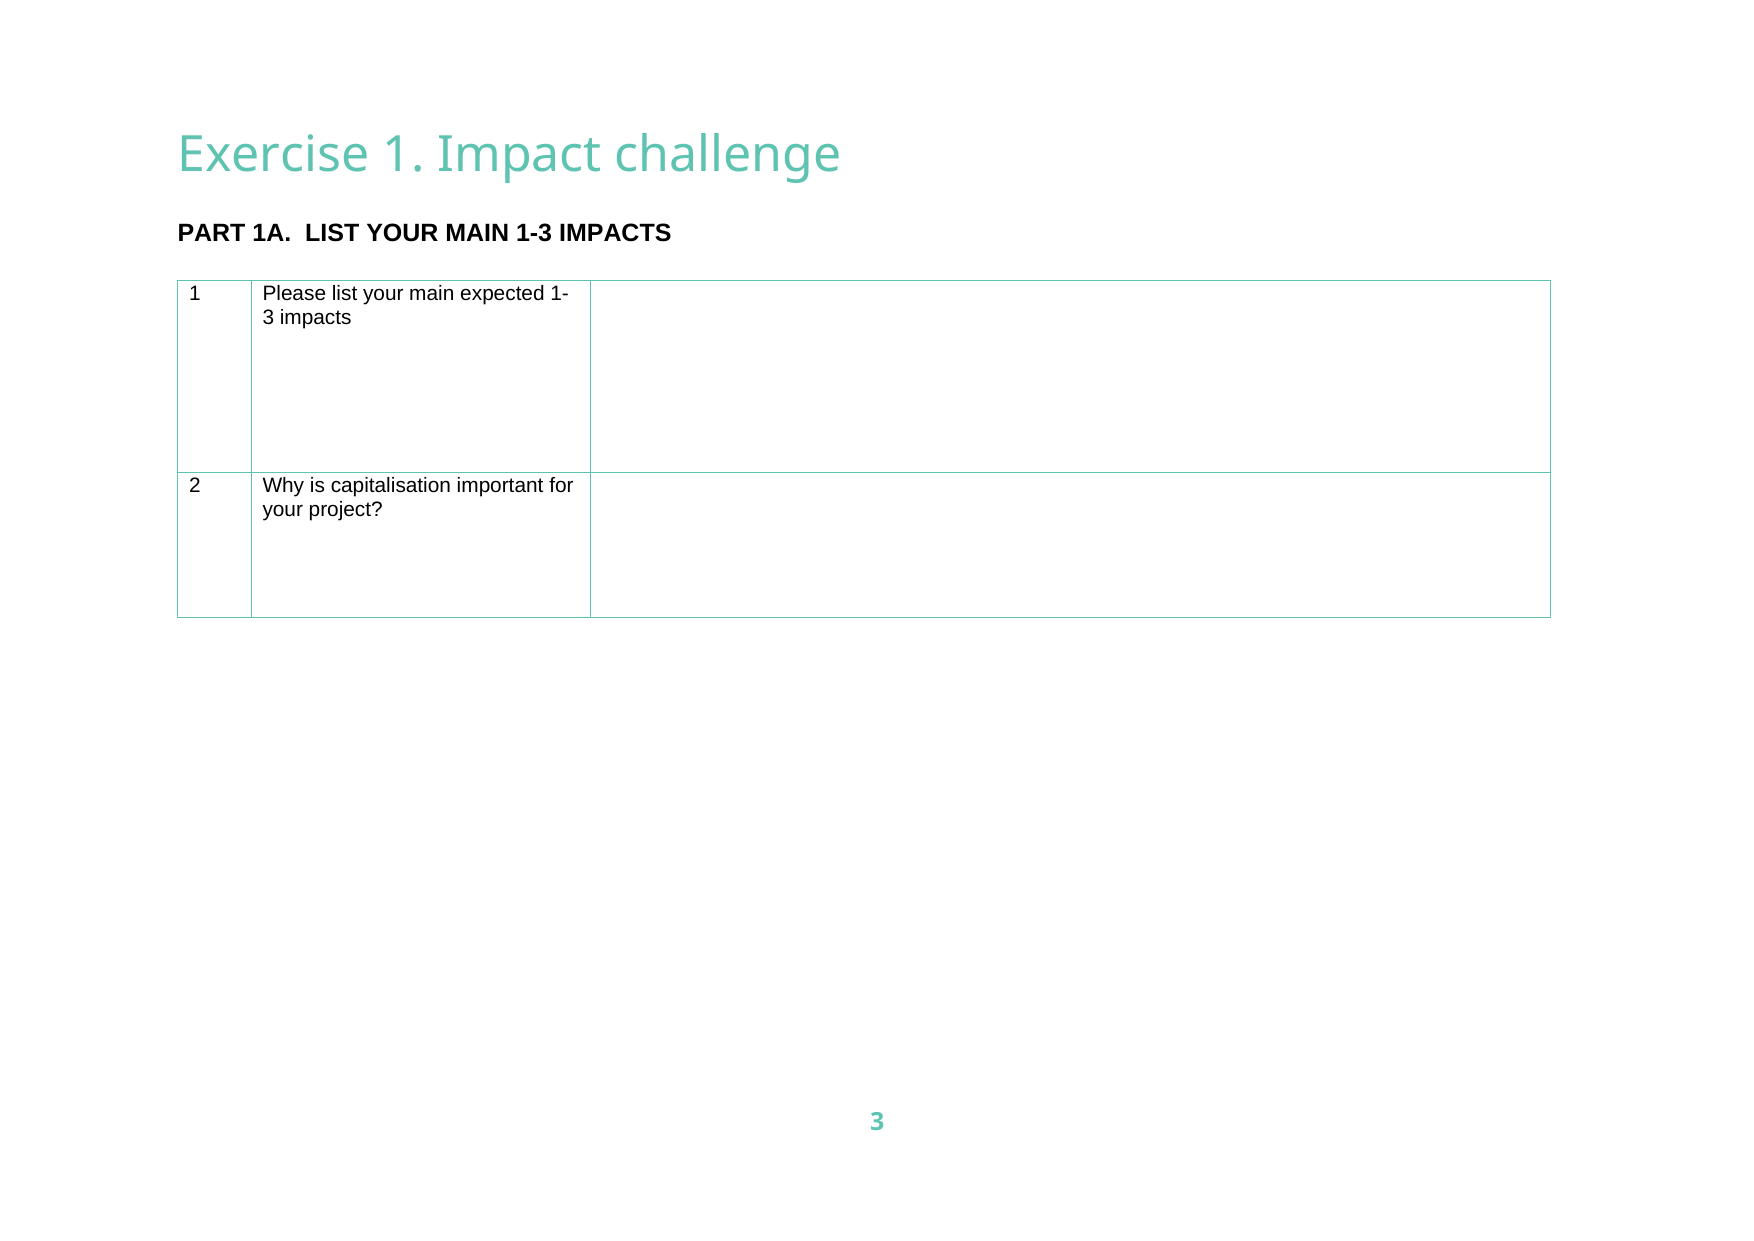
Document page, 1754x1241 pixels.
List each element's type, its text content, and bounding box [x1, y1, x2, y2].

table_cell 2 [178, 473, 251, 617]
table_header [591, 281, 1550, 472]
table_cell [591, 473, 1550, 617]
table_header 1 [178, 281, 251, 472]
table_header Please list your main expected 1-3 impacts [252, 281, 590, 472]
table_cell Why is capitalisation important for your project? [252, 473, 590, 617]
text PART 1A. LIST YOUR MAIN 1-3 IMPACTS [177, 217, 1577, 246]
subtitle Exercise 1. Impact challenge [177, 118, 1577, 186]
